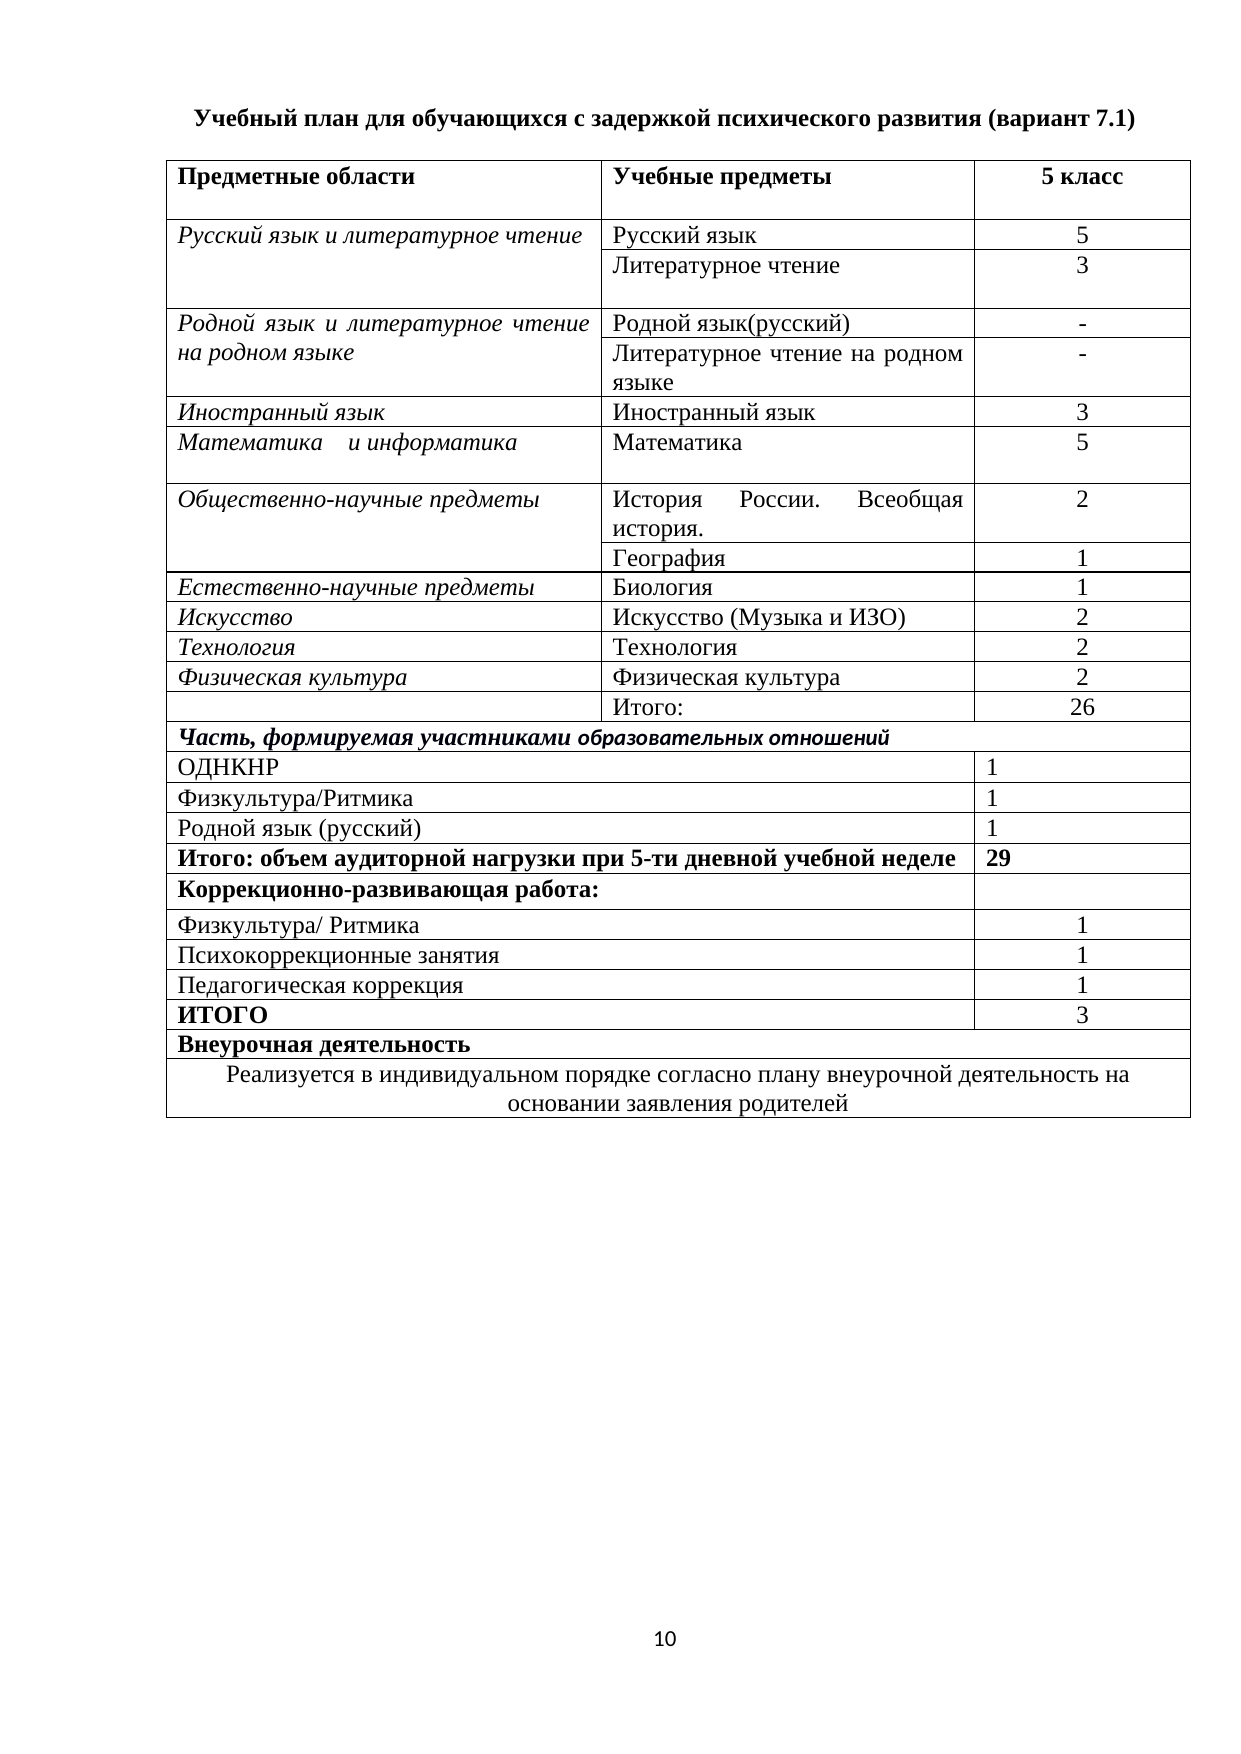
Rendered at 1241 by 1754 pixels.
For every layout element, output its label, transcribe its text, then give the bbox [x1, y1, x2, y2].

table_cell - [975, 309, 1190, 337]
table_cell 1 [975, 813, 1190, 842]
table_cell 2 [975, 484, 1190, 542]
table_cell Реализуется в индивидуальном порядке согласно плану внеурочной деятельность на основании заявления родителей [167, 1059, 1190, 1117]
table_cell Внеурочная деятельность [167, 1030, 1190, 1058]
table_cell 2 [975, 632, 1190, 661]
table_cell 1 [975, 543, 1190, 571]
table_cell Биология [602, 573, 974, 601]
table_cell Иностранный язык [167, 397, 601, 426]
table_header 5 класс [975, 161, 1190, 219]
table_cell 1 [975, 910, 1190, 939]
table_cell Литературное чтение [602, 250, 974, 307]
table_cell 26 [975, 692, 1190, 721]
table_cell Родной язык(русский) [602, 309, 974, 337]
table_cell География [602, 543, 974, 571]
table_cell Русский язык и литературное чтение [167, 220, 601, 307]
table_cell История России. Всеобщая история. [602, 484, 974, 542]
table_cell ОДНКНР [167, 752, 974, 782]
table_cell 1 [975, 573, 1190, 601]
table_cell 3 [975, 1000, 1190, 1028]
table_cell Искусство (Музыка и ИЗО) [602, 602, 974, 631]
table_cell Родной язык и литературное чтение на родном языке [167, 309, 601, 396]
text Учебный план для обучающихся с задержкой психического развития (вариант 7.1) [177, 103, 1152, 131]
table_cell 1 [975, 940, 1190, 969]
table_cell 3 [975, 250, 1190, 307]
table_cell 2 [975, 662, 1190, 691]
table_cell 3 [975, 397, 1190, 426]
table_cell 5 [975, 427, 1190, 483]
table_cell Русский язык [602, 220, 974, 249]
table_header Учебные предметы [602, 161, 974, 219]
table_cell Итого: объем аудиторной нагрузки при 5-ти дневной учебной неделе [167, 844, 974, 873]
table_cell Технология [602, 632, 974, 661]
table_cell 1 [975, 970, 1190, 999]
table_cell [167, 692, 601, 721]
table_cell [975, 874, 1190, 909]
table_cell - [975, 338, 1190, 396]
table_cell Физическая культура [167, 662, 601, 691]
table_cell Математика и информатика [167, 427, 601, 483]
table_cell 5 [975, 220, 1190, 249]
table_cell Естественно-научные предметы [167, 573, 601, 601]
table_cell Итого: [602, 692, 974, 721]
table_cell ИТОГО [167, 1000, 974, 1028]
table_cell Родной язык (русский) [167, 813, 974, 842]
table_cell Физкультура/ Ритмика [167, 910, 974, 939]
table_cell Педагогическая коррекция [167, 970, 974, 999]
table_header Предметные области [167, 161, 601, 219]
table_cell 1 [975, 783, 1190, 812]
table_cell 2 [975, 602, 1190, 631]
table_cell Часть, формируемая участниками образовательных отношений [167, 722, 1190, 751]
table_cell 29 [975, 844, 1190, 873]
table_cell Искусство [167, 602, 601, 631]
table_cell Психокоррекционные занятия [167, 940, 974, 969]
table_cell Иностранный язык [602, 397, 974, 426]
table_cell Технология [167, 632, 601, 661]
table_cell Литературное чтение на родном языке [602, 338, 974, 396]
table_cell Математика [602, 427, 974, 483]
table_cell Общественно-научные предметы [167, 484, 601, 571]
table_cell Коррекционно-развивающая работа: [167, 874, 974, 909]
table_cell Физическая культура [602, 662, 974, 691]
table_cell 1 [975, 752, 1190, 782]
table_cell Физкультура/Ритмика [167, 783, 974, 812]
